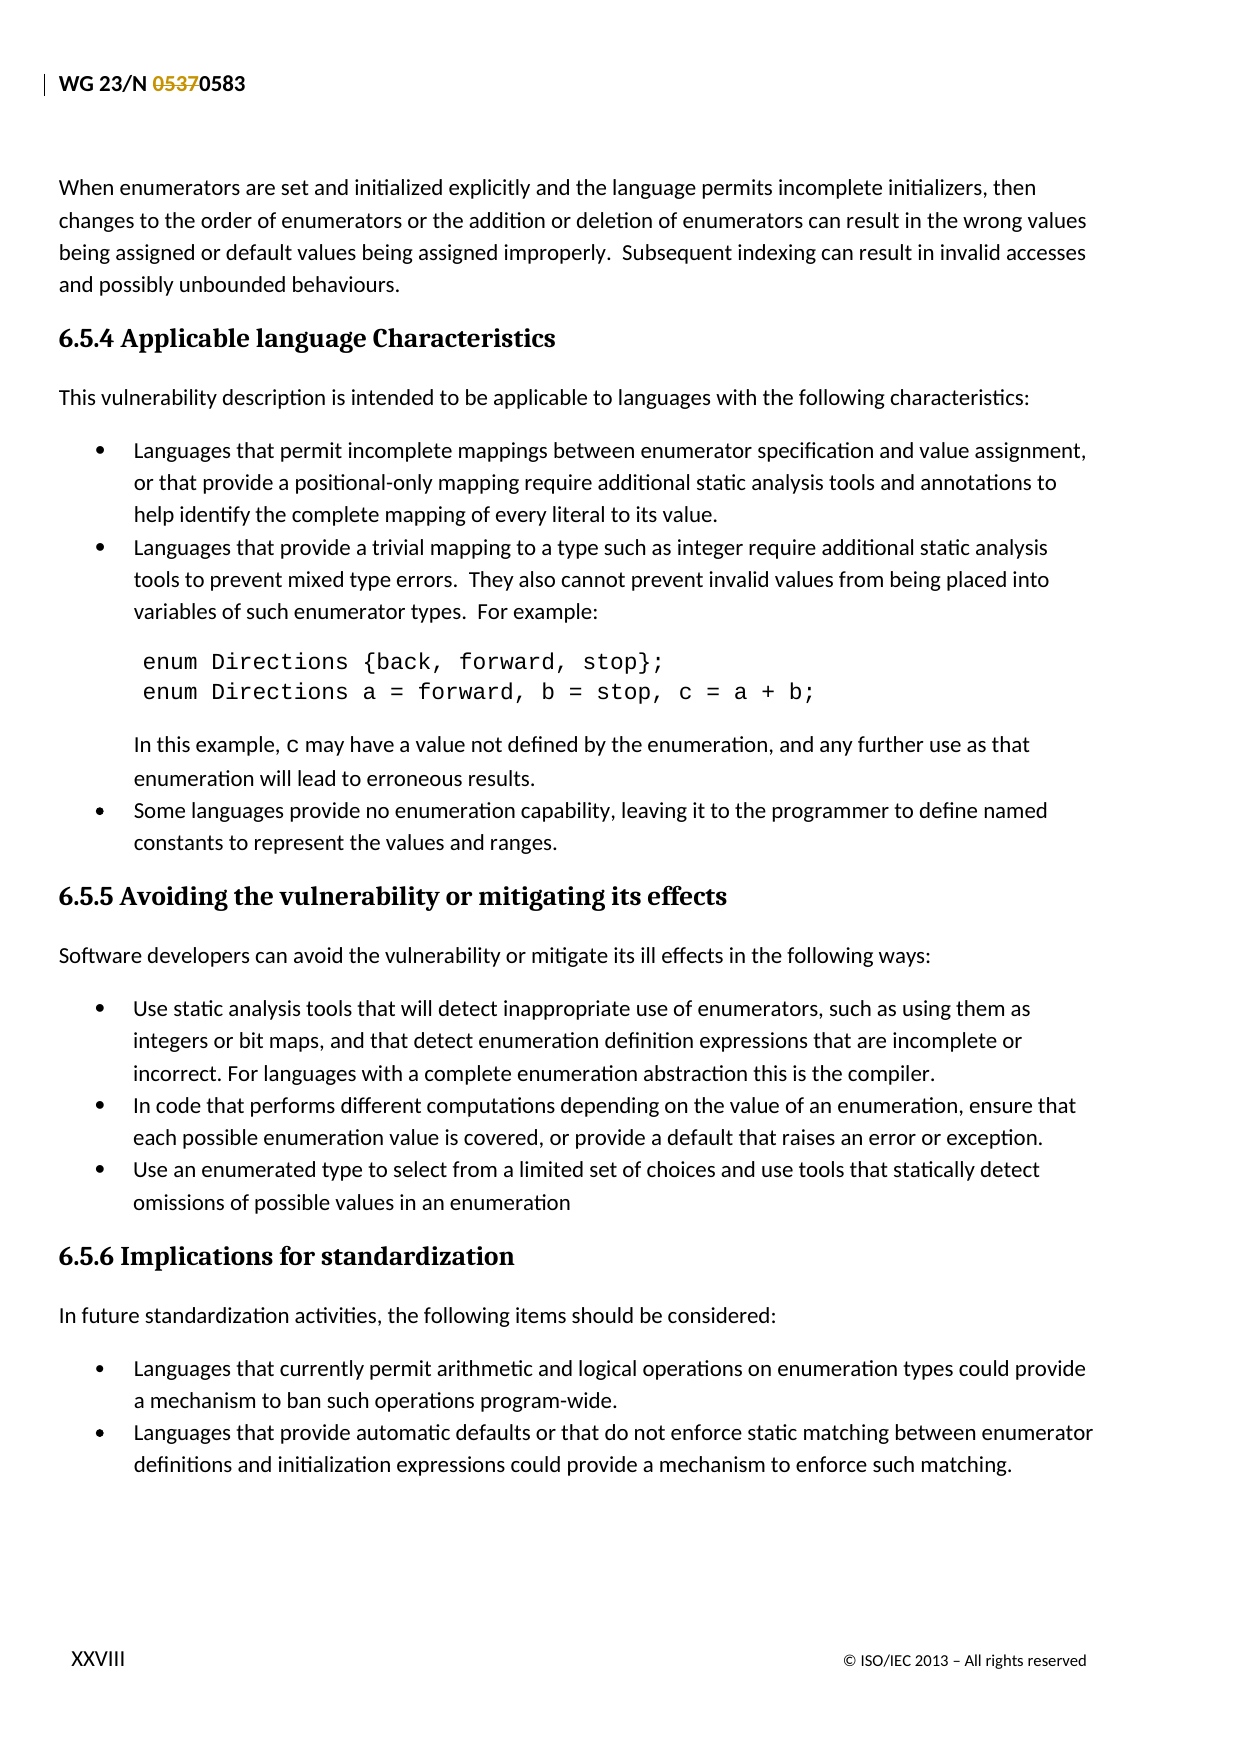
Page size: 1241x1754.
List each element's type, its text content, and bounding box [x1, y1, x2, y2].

list Languages that currently permit arithmetic and logical operations on enumeration types could provide a mechanism to ban such operations program-wide. [96, 1354, 1099, 1414]
text Software developers can avoid the vulnerability or mitigate its ill effects in the following ways: [58, 941, 1099, 969]
text When enumerators are set and initialized explicitly and the language permits incomplete initializers, then changes to the order of enumerators or the addition or deletion of enumerators can result in the wrong values being assigned or default values being assigned improperly. Subsequent indexing can result in invalid accesses and possibly unbounded behaviours. [58, 173, 1099, 298]
list Languages that permit incomplete mappings between enumerator specification and value assignment, or that provide a positional-only mapping require additional static analysis tools and annotations to help identify the complete mapping of every literal to its value. [96, 436, 1099, 529]
text In future standardization activities, the following items should be considered: [58, 1301, 1099, 1329]
list Use static analysis tools that will detect inappropriate use of enumerators, such as using them as integers or bit maps, and that detect enumeration definition expressions that are incomplete or incorrect. For languages with a complete enumeration abstraction this is the compiler. [96, 994, 1099, 1087]
subtitle 6.5.5 Avoiding the vulnerability or mitigating its effects [58, 881, 1099, 912]
list Use an enumerated type to select from a limited set of choices and use tools that statically detect omissions of possible values in an enumeration [96, 1155, 1099, 1216]
list Some languages provide no enumeration capability, leaving it to the programmer to define named constants to represent the values and ranges. [96, 796, 1099, 856]
list Languages that provide a trivial mapping to a type such as integer require additional static analysis tools to prevent mixed type errors. They also cannot prevent invalid values from being placed into variables of such enumerator types. For example: [96, 533, 1099, 625]
text This vulnerability description is intended to be applicable to languages with the following characteristics: [58, 383, 1099, 411]
text enum Directions {back, forward, stop}; enum Directions a = forward, b = stop, c = a + b; [142, 650, 1099, 706]
subtitle 6.5.4 Applicable language Characteristics [58, 323, 1099, 354]
subtitle 6.5.6 Implications for standardization [58, 1241, 1099, 1272]
text In this example, c may have a value not defined by the enumeration, and any further use as that enumeration will lead to erroneous results. [133, 731, 1099, 792]
list In code that performs different computations depending on the value of an enumeration, ensure that each possible enumeration value is covered, or provide a default that raises an error or exception. [96, 1091, 1099, 1151]
list Languages that provide automatic defaults or that do not enforce static matching between enumerator definitions and initialization expressions could provide a mechanism to enforce such matching. [96, 1418, 1099, 1478]
